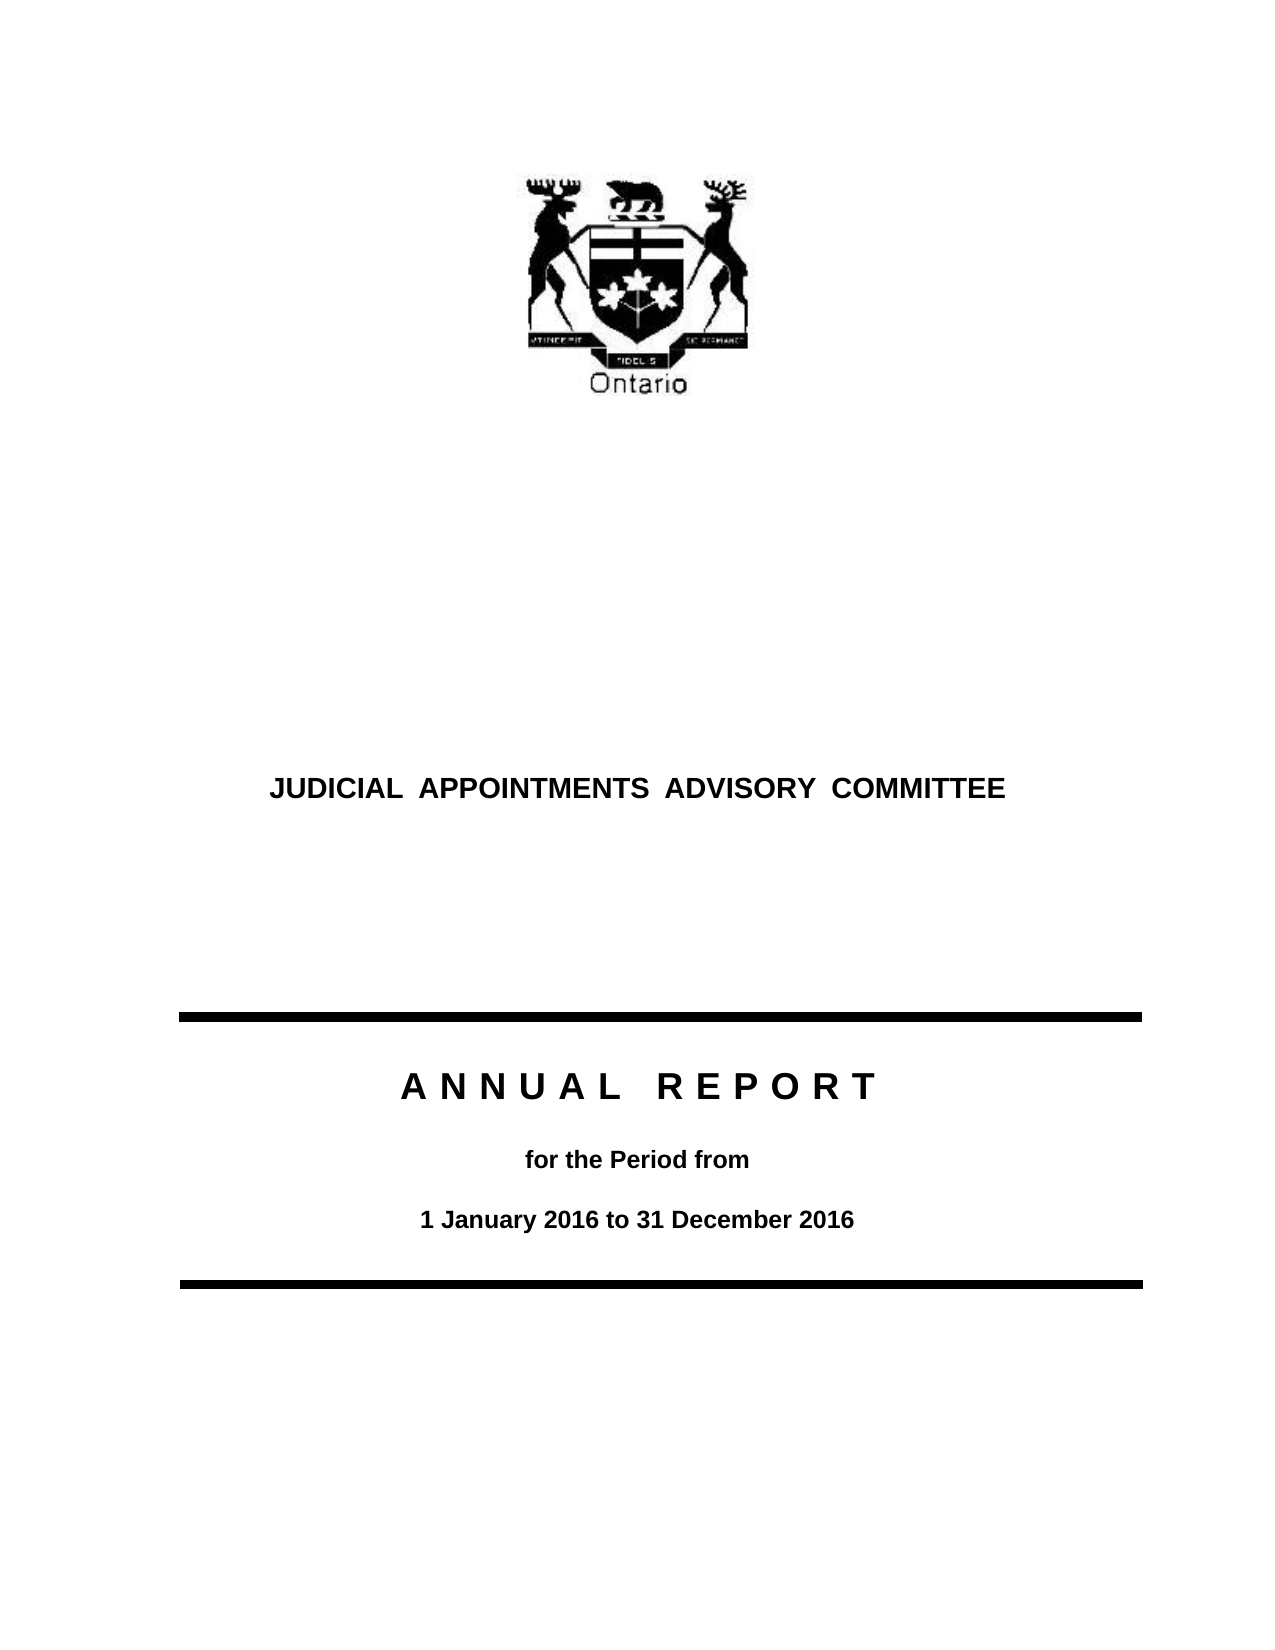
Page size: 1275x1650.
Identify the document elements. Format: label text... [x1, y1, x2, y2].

text ANNUAL REPORT [150, 1064, 1125, 1107]
text 1 January 2016 to 31 December 2016 [150, 1173, 1125, 1234]
text for the Period from [150, 1144, 1125, 1173]
text JUDICIAL APPOINTMENTS ADVISORY COMMITTEE [150, 771, 1125, 804]
picture [516, 173, 759, 396]
